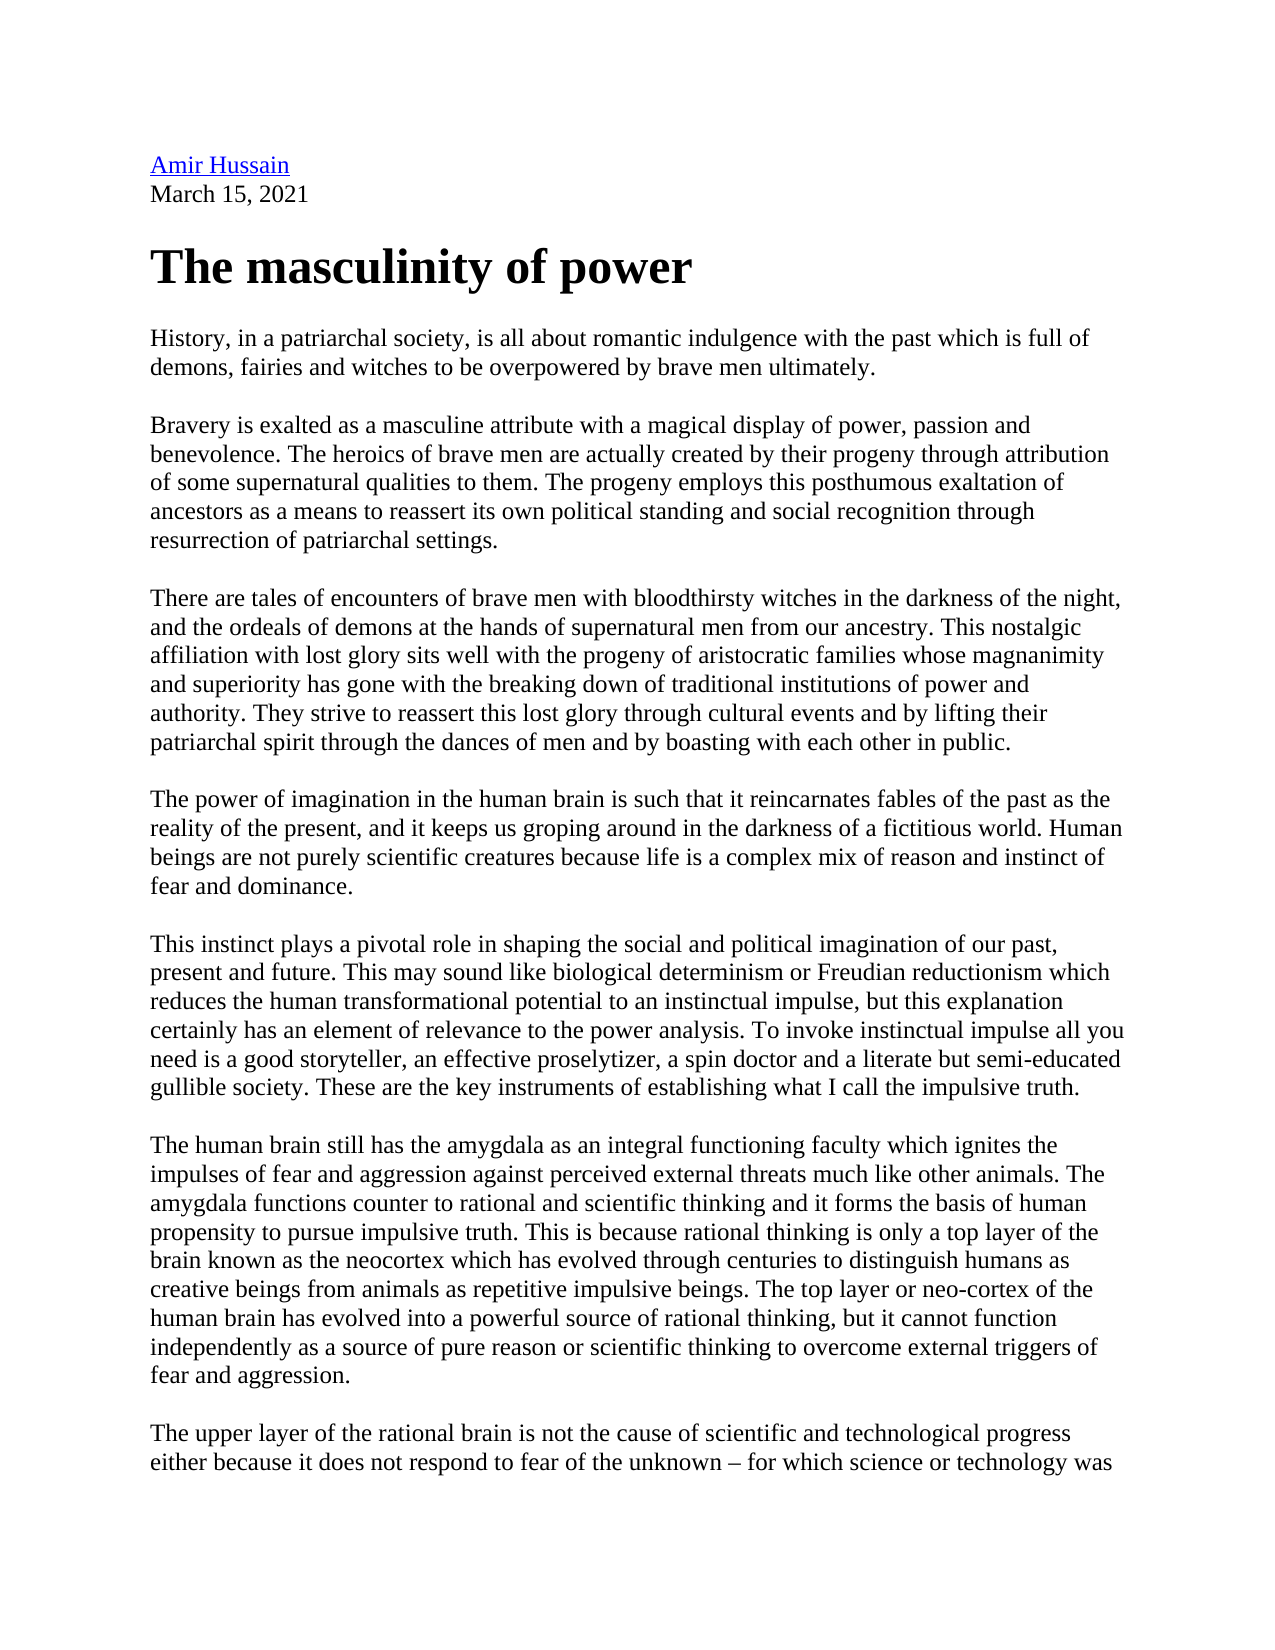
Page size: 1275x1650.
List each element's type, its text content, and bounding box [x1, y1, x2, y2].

text March 15, 2021 [150, 179, 1125, 207]
text The power of imagination in the human brain is such that it reincarnates fables of the past as the reality of the present, and it keeps us groping around in the darkness of a fictitious world. Human beings are not purely scientific creatures because life is a complex mix of reason and instinct of fear and dominance. [150, 784, 1125, 899]
text The masculinity of power [150, 237, 1125, 294]
text The human brain still has the amygdala as an integral functioning faculty which ignites the impulses of fear and aggression against perceived external threats much like other animals. The amygdala functions counter to rational and scientific thinking and it forms the basis of human propensity to pursue impulsive truth. This is because rational thinking is only a top layer of the brain known as the neocortex which has evolved through centuries to distinguish humans as creative beings from animals as repetitive impulsive beings. The top layer or neo-cortex of the human brain has evolved into a powerful source of rational thinking, but it cannot function independently as a source of pure reason or scientific thinking to overcome external triggers of fear and aggression. [150, 1130, 1125, 1389]
text Bravery is exalted as a masculine attribute with a magical display of power, passion and benevolence. The heroics of brave men are actually created by their progeny through attribution of some supernatural qualities to them. The progeny employs this posthumous exaltation of ancestors as a means to reassert its own political standing and social recognition through resurrection of patriarchal settings. [150, 410, 1125, 554]
text This instinct plays a pivotal role in shaping the social and political imagination of our past, present and future. This may sound like biological determinism or Freudian reductionism which reduces the human transformational potential to an instinctual impulse, but this explanation certainly has an element of relevance to the power analysis. To invoke instinctual impulse all you need is a good storyteller, an effective proselytizer, a spin doctor and a literate but semi-educated gullible society. These are the key instruments of establishing what I call the impulsive truth. [150, 929, 1125, 1101]
text Amir Hussain [150, 150, 1125, 179]
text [150, 1418, 1125, 1476]
text History, in a patriarchal society, is all about romantic indulgence with the past which is full of demons, fairies and witches to be overpowered by brave men ultimately. [150, 323, 1125, 381]
text There are tales of encounters of brave men with bloodthirsty witches in the darkness of the night, and the ordeals of demons at the hands of supernatural men from our ancestry. This nostalgic affiliation with lost glory sits well with the progeny of aristocratic families whose magnanimity and superiority has gone with the breaking down of traditional institutions of power and authority. They strive to reassert this lost glory through cultural events and by lifting their patriarchal spirit through the dances of men and by boasting with each other in public. [150, 583, 1125, 755]
